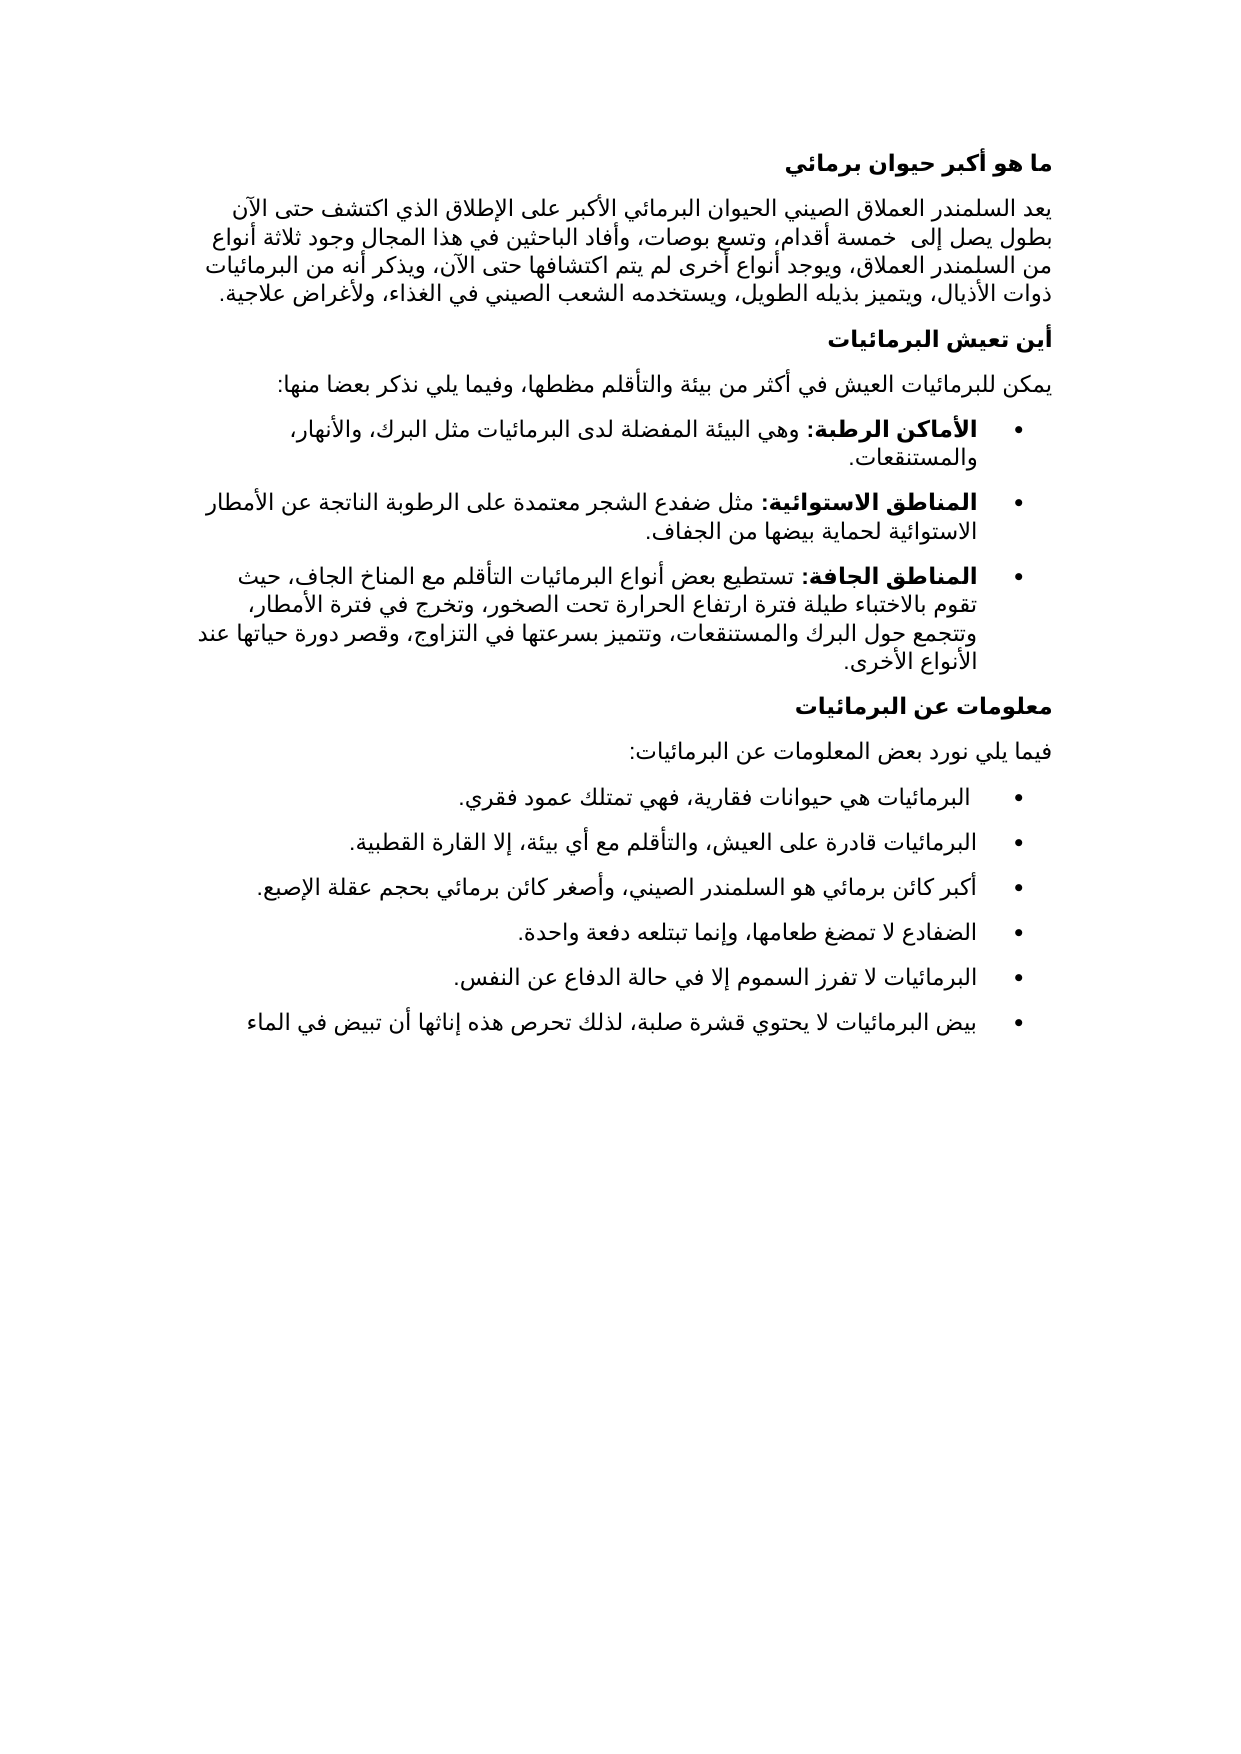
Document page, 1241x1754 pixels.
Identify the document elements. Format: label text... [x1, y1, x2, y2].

list البرمائيات لا تفرز السموم إلا في حالة الدفاع عن النفس. [187, 964, 1015, 990]
list الأماكن الرطبة: وهي البيئة المفضلة لدى البرمائيات مثل البرك، والأنهار، والمستنقعات. [187, 416, 1015, 471]
list المناطق الاستوائية: مثل ضفدع الشجر معتمدة على الرطوبة الناتجة عن الأمطار الاستوائية لحماية بيضها من الجفاف. [187, 489, 1015, 544]
list المناطق الجافة: تستطيع بعض أنواع البرمائيات التأقلم مع المناخ الجاف، حيث تقوم بالاختباء طيلة فترة ارتفاع الحرارة تحت الصخور، وتخرج في فترة الأمطار، وتتجمع حول البرك والمستنقعات، وتتميز بسرعتها في التزاوج، وقصر دورة حياتها عند الأنواع الأخرى. [187, 563, 1015, 674]
list بيض البرمائيات لا يحتوي قشرة صلبة، لذلك تحرص هذه إناثها أن تبيض في الماء [187, 1009, 1015, 1035]
text يعد السلمندر العملاق الصيني الحيوان البرمائي الأكبر على الإطلاق الذي اكتشف حتى الآن بطول يصل إلى خمسة أقدام، وتسع بوصات، وأفاد الباحثين في هذا المجال وجود ثلاثة أنواع من السلمندر العملاق، ويوجد أنواع أخرى لم يتم اكتشافها حتى الآن، ويذكر أنه من البرمائيات ذوات الأذيال، ويتميز بذيله الطويل، ويستخدمه الشعب الصيني في الغذاء، ولأغراض علاجية. [187, 195, 1053, 307]
list الضفادع لا تمضغ طعامها، وإنما تبتلعه دفعة واحدة. [187, 919, 1015, 945]
text فيما يلي نورد بعض المعلومات عن البرمائيات: [187, 738, 1053, 765]
list البرمائيات قادرة على العيش، والتأقلم مع أي بيئة، إلا القارة القطبية. [187, 828, 1015, 855]
text ما هو أكبر حيوان برمائي [187, 150, 1053, 176]
list البرمائيات هي حيوانات فقارية، فهي تمتلك عمود فقري. [187, 783, 1015, 810]
text معلومات عن البرمائيات [187, 693, 1053, 719]
text أين تعيش البرمائيات [187, 326, 1053, 352]
list أكبر كائن برمائي هو السلمندر الصيني، وأصغر كائن برمائي بحجم عقلة الإصبع. [187, 874, 1015, 900]
text يمكن للبرمائيات العيش في أكثر من بيئة والتأقلم مظطها، وفيما يلي نذكر بعضا منها: [187, 371, 1053, 397]
